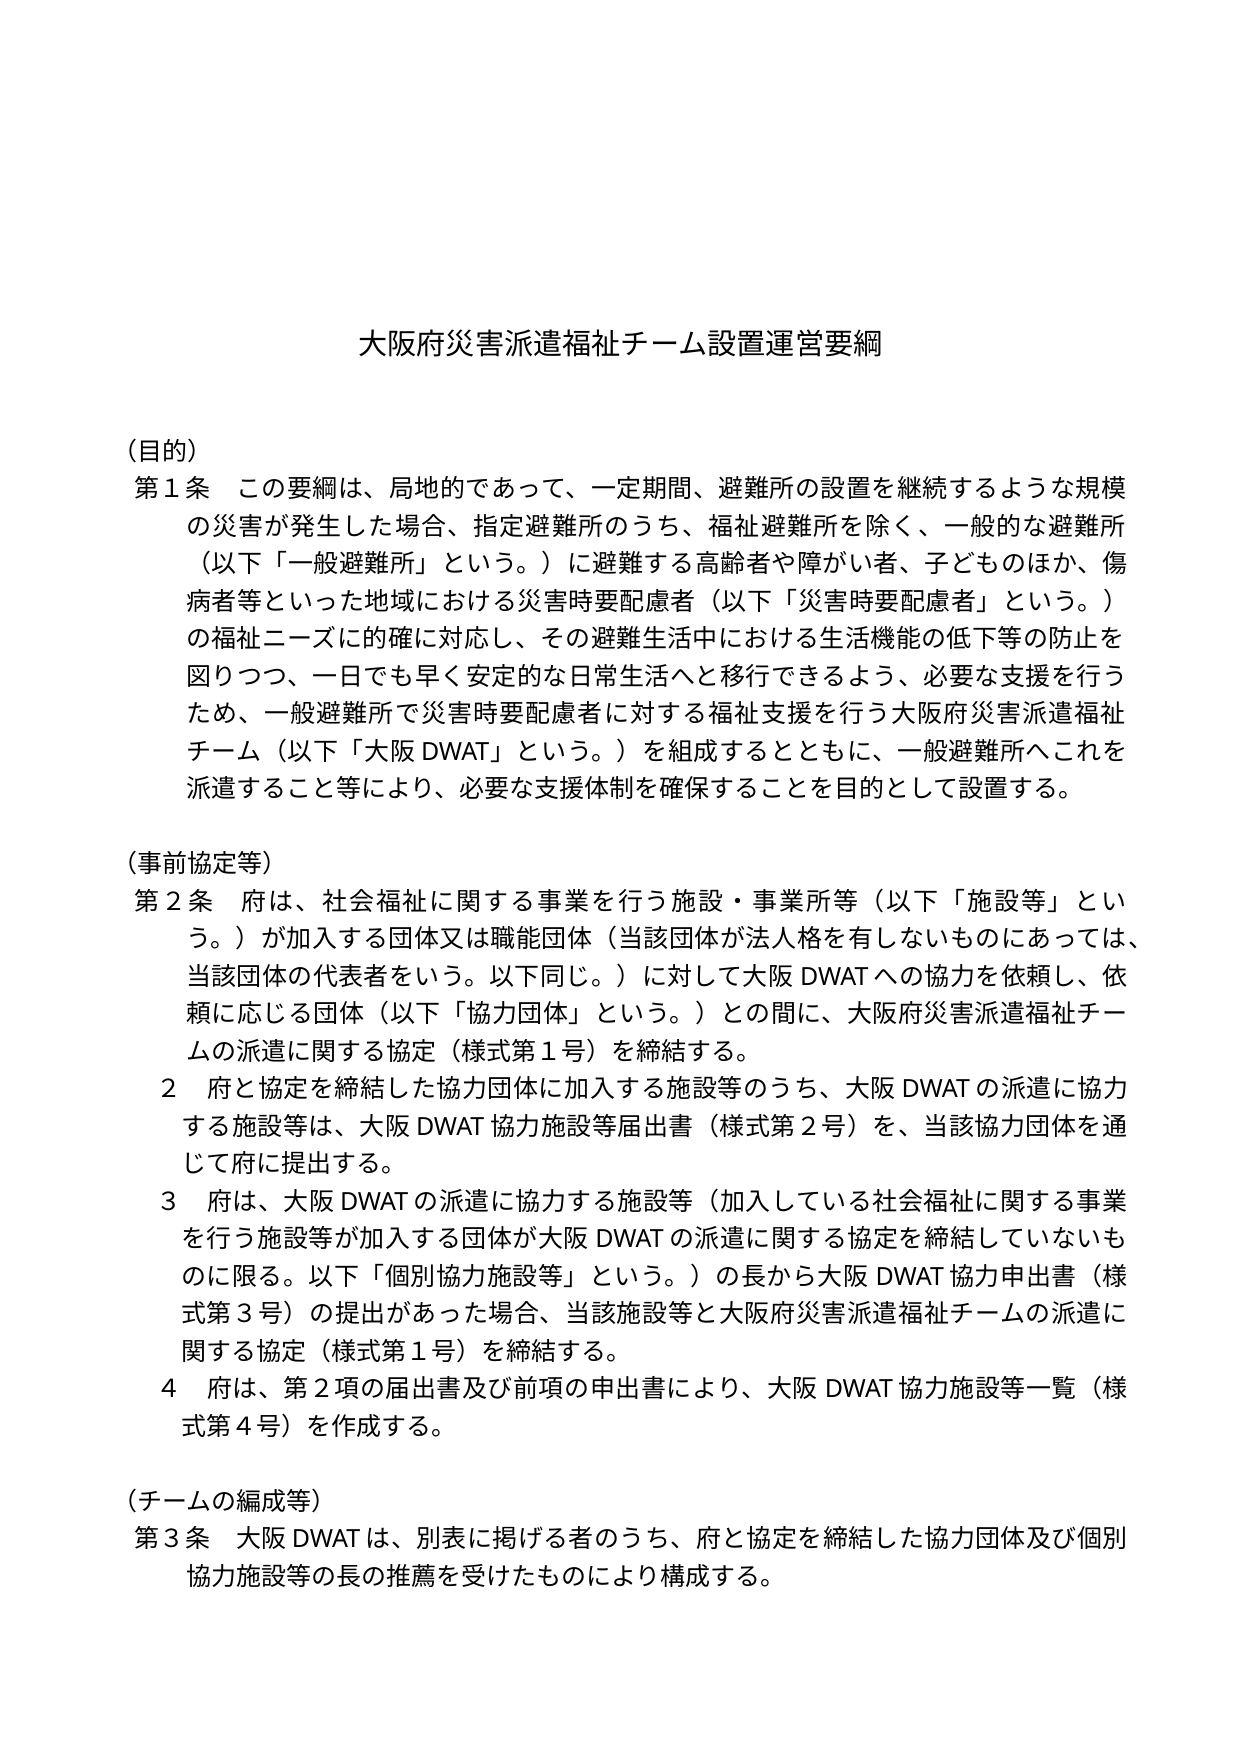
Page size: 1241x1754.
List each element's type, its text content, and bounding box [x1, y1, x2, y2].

text （チームの編成等） [112, 1480, 1128, 1517]
text 第３条 大阪DWATは、別表に掲げる者のうち、府と協定を締結した協力団体及び個別協力施設等の長の推薦を受けたものにより構成する。 [134, 1517, 1128, 1592]
text 第２条 府は、社会福祉に関する事業を行う施設・事業所等（以下「施設等」という。）が加入する団体又は職能団体（当該団体が法人格を有しないものにあっては、当該団体の代表者をいう。以下同じ。）に対して大阪DWATへの協力を依頼し、依頼に応じる団体（以下「協力団体」という。）との間に、大阪府災害派遣福祉チームの派遣に関する協定（様式第１号）を締結する。 [134, 880, 1128, 1067]
text 大阪府災害派遣福祉チーム設置運営要綱 [112, 320, 1128, 363]
text ４ 府は、第２項の届出書及び前項の申出書により、大阪DWAT協力施設等一覧（様式第４号）を作成する。 [156, 1367, 1128, 1442]
text ３ 府は、大阪DWATの派遣に協力する施設等（加入している社会福祉に関する事業を行う施設等が加入する団体が大阪DWATの派遣に関する協定を締結していないものに限る。以下「個別協力施設等」という。）の長から大阪DWAT協力申出書（様式第３号）の提出があった場合、当該施設等と大阪府災害派遣福祉チームの派遣に関する協定（様式第１号）を締結する。 [156, 1180, 1128, 1367]
text （事前協定等） [112, 842, 1128, 880]
text 第１条 この要綱は、局地的であって、一定期間、避難所の設置を継続するような規模の災害が発生した場合、指定避難所のうち、福祉避難所を除く、一般的な避難所（以下「一般避難所」という。）に避難する高齢者や障がい者、子どものほか、傷病者等といった地域における災害時要配慮者（以下「災害時要配慮者」という。）の福祉ニーズに的確に対応し、その避難生活中における生活機能の低下等の防止を図りつつ、一日でも早く安定的な日常生活へと移行できるよう、必要な支援を行うため、一般避難所で災害時要配慮者に対する福祉支援を行う大阪府災害派遣福祉チーム（以下「大阪DWAT」という。）を組成するとともに、一般避難所へこれを派遣すること等により、必要な支援体制を確保することを目的として設置する。 [134, 467, 1128, 805]
text （目的） [112, 430, 1128, 467]
text ２ 府と協定を締結した協力団体に加入する施設等のうち、大阪DWATの派遣に協力する施設等は、大阪DWAT協力施設等届出書（様式第２号）を、当該協力団体を通じて府に提出する。 [156, 1067, 1128, 1180]
